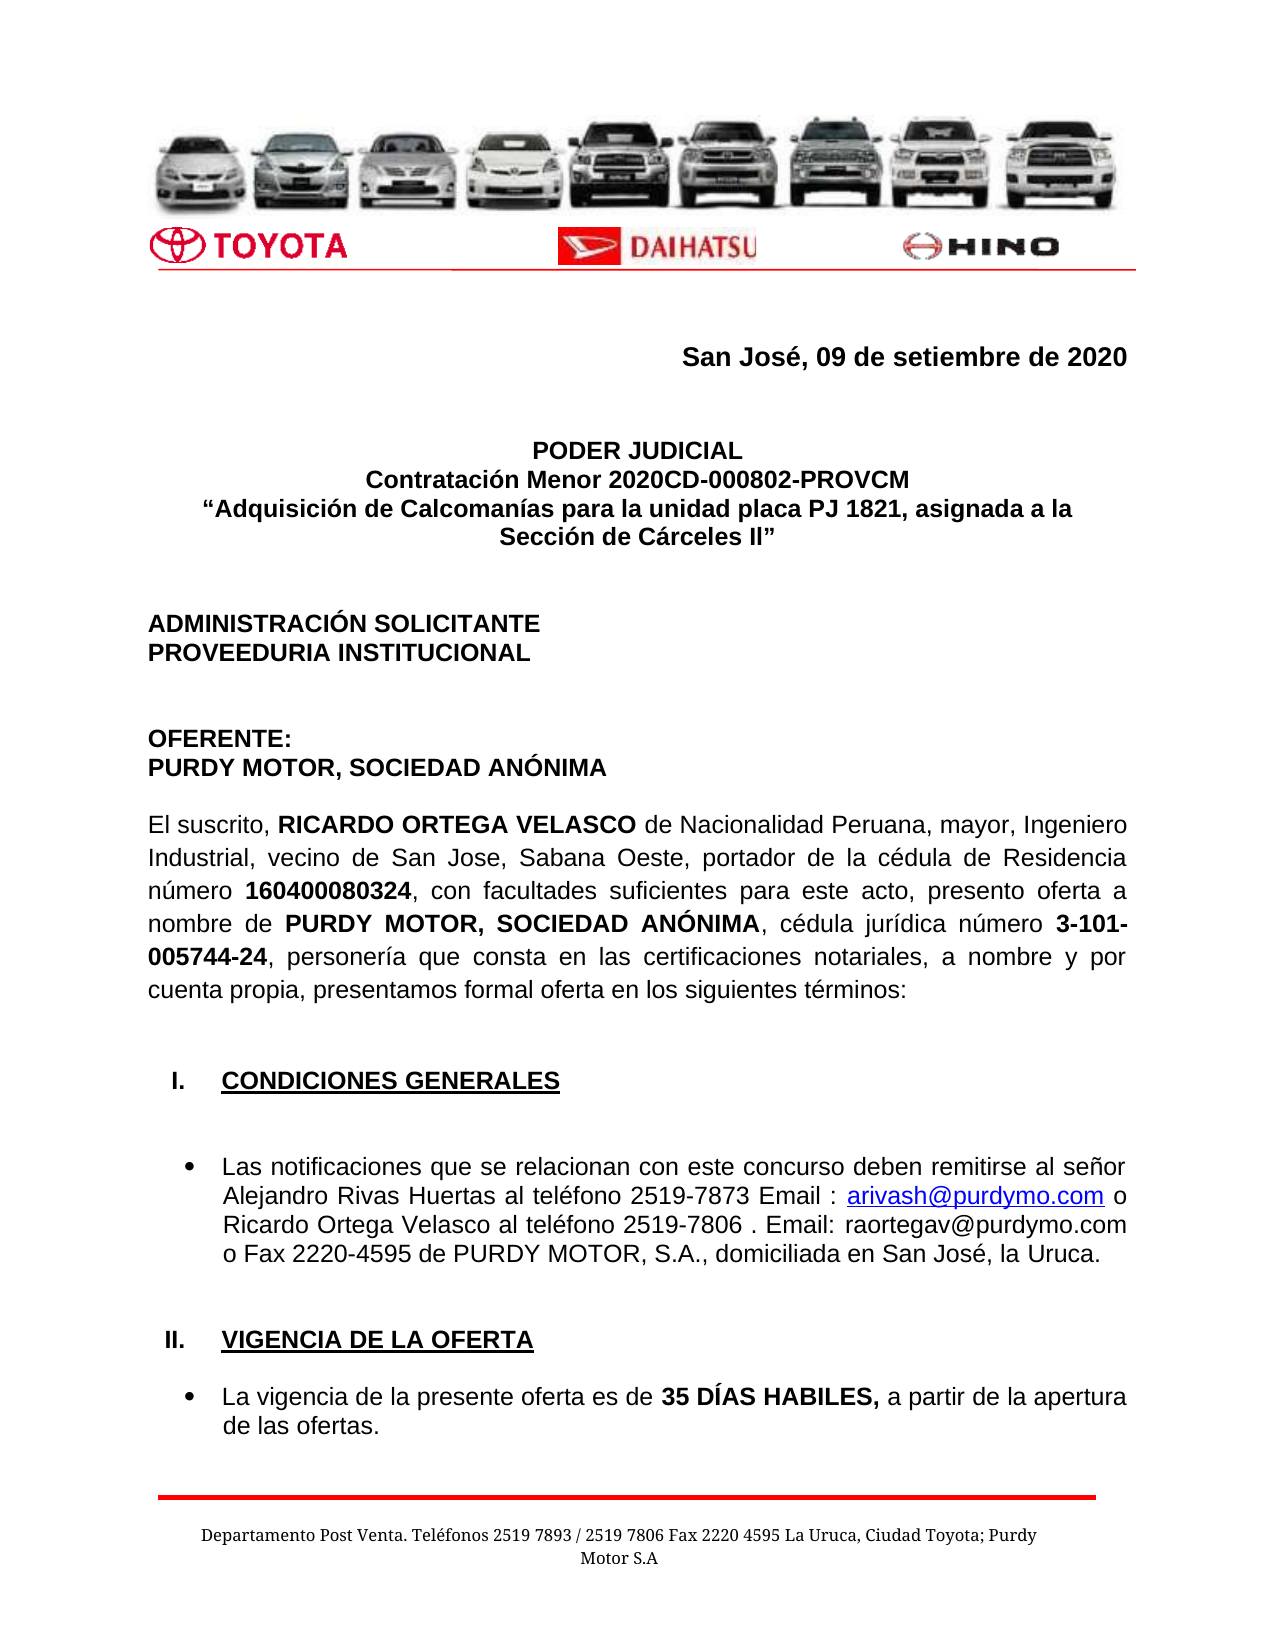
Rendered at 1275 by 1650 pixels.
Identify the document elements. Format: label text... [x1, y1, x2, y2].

list Las notificaciones que se relacionan con este concurso deben remitirse al señor Alejandro Rivas Huertas al teléfono 2519-7873 Email : arivash@purdymo.com o Ricardo Ortega Velasco al teléfono 2519-7806 . Email: raortegav@purdymo.com o Fax 2220-4595 de PURDY MOTOR, S.A., domiciliada en San José, la Uruca. [185, 1152, 1127, 1267]
subtitle VIGENCIA DE LA OFERTA [164, 1325, 1139, 1353]
text OFERENTE: [148, 724, 1139, 753]
text El suscrito, RICARDO ORTEGA VELASCO de Nacionalidad Peruana, mayor, Ingeniero Industrial, vecino de San Jose, Sabana Oeste, portador de la cédula de Residencia número 160400080324, con facultades suficientes para este acto, presento oferta a nombre de PURDY MOTOR, SOCIEDAD ANÓNIMA, cédula jurídica número 3-101- 005744-24, personería que consta en las certificaciones notariales, a nombre y por cuenta propia, presentamos formal oferta en los siguientes términos: [148, 810, 1128, 1004]
subtitle PODER JUDICIAL [199, 436, 1075, 465]
list La vigencia de la presente oferta es de 35 DÍAS HABILES, a partir de la apertura de las ofertas. [185, 1382, 1127, 1440]
text PURDY MOTOR, SOCIEDAD ANÓNIMA [148, 753, 1139, 781]
text San José, 09 de setiembre de 2020 [682, 341, 1139, 373]
subtitle CONDICIONES GENERALES [171, 1066, 1139, 1095]
text ADMINISTRACIÓN SOLICITANTE PROVEEDURIA INSTITUCIONAL [148, 609, 543, 666]
picture [149, 227, 348, 263]
picture [147, 115, 1124, 219]
text Contratación Menor 2020CD-000802-PROVCM [199, 465, 1076, 494]
text “Adquisición de Calcomanías para la unidad placa PJ 1821, asignada a la Sección de Cárceles Il” [199, 494, 1075, 551]
picture [902, 232, 1059, 260]
picture [558, 227, 757, 265]
